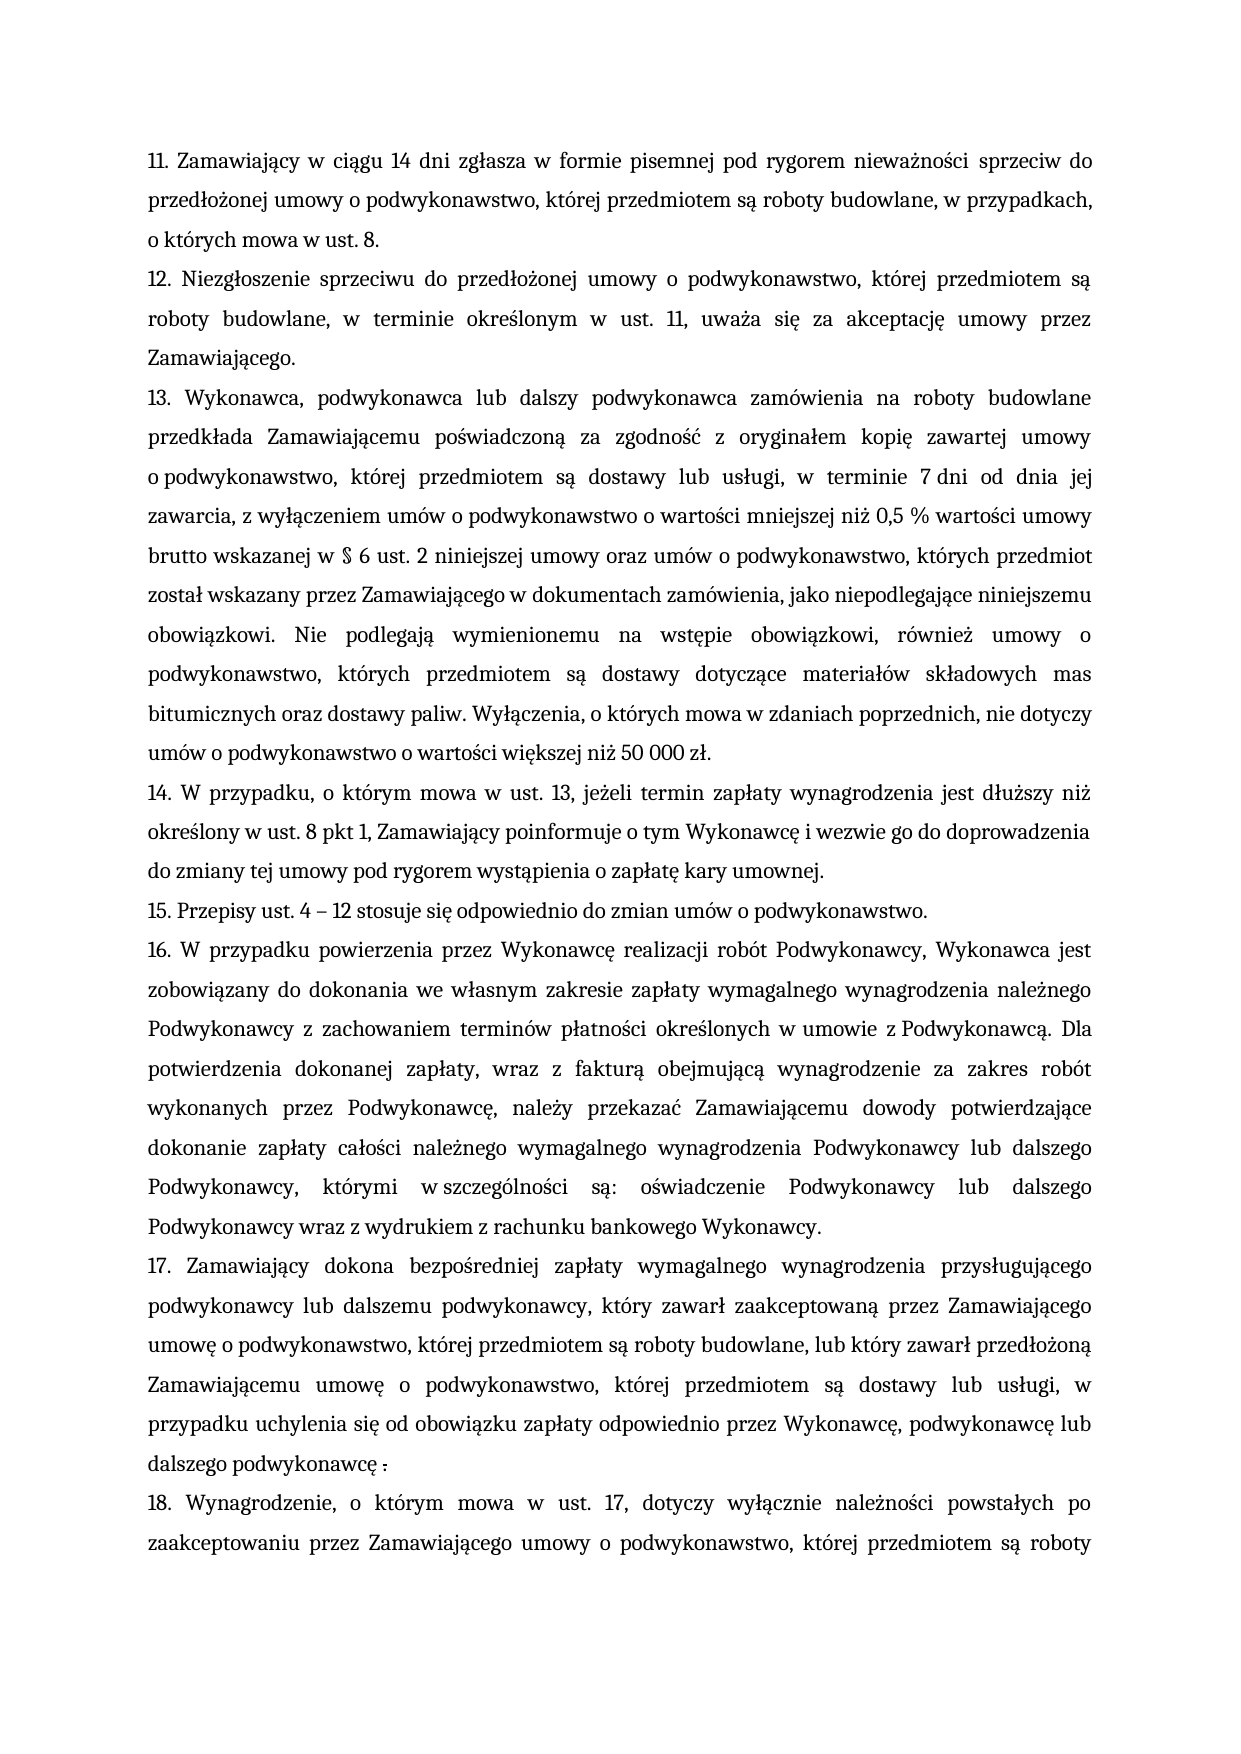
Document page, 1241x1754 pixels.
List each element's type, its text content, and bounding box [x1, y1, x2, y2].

text 11. Zamawiający w ciągu 14 dni zgłasza w formie pisemnej pod rygorem nieważności sprzeciw do przedłożonej umowy o podwykonawstwo, której przedmiotem są roboty budowlane, w przypadkach, o których mowa w ust. 8. [148, 148, 1093, 253]
text 17. Zamawiający dokona bezpośredniej zapłaty wymagalnego wynagrodzenia przysługującego podwykonawcy lub dalszemu podwykonawcy, który zawarł zaakceptowaną przez Zamawiającego umowę o podwykonawstwo, której przedmiotem są roboty budowlane, lub który zawarł przedłożoną Zamawiającemu umowę o podwykonawstwo, której przedmiotem są dostawy lub usługi, w przypadku uchylenia się od obowiązku zapłaty odpowiednio przez Wykonawcę, podwykonawcę lub dalszego podwykonawcę . [148, 1253, 1093, 1477]
text 12. Niezgłoszenie sprzeciwu do przedłożonej umowy o podwykonawstwo, której przedmiotem są roboty budowlane, w terminie określonym w ust. 11, uważa się za akceptację umowy przez Zamawiającego. [148, 266, 1093, 371]
text 13. Wykonawca, podwykonawca lub dalszy podwykonawca zamówienia na roboty budowlane przedkłada Zamawiającemu poświadczoną za zgodność z oryginałem kopię zawartej umowy o podwykonawstwo, której przedmiotem są dostawy lub usługi, w terminie 7 dni od dnia jej zawarcia, z wyłączeniem umów o podwykonawstwo o wartości mniejszej niż 0,5 % wartości umowy brutto wskazanej w § 6 ust. 2 niniejszej umowy oraz umów o podwykonawstwo, których przedmiot został wskazany przez Zamawiającego w dokumentach zamówienia, jako niepodlegające niniejszemu obowiązkowi. Nie podlegają wymienionemu na wstępie obowiązkowi, również umowy o podwykonawstwo, których przedmiotem są dostawy dotyczące materiałów składowych mas bitumicznych oraz dostawy paliw. Wyłączenia, o których mowa w zdaniach poprzednich, nie dotyczy umów o podwykonawstwo o wartości większej niż 50 000 zł. [148, 384, 1093, 766]
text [148, 1490, 1093, 1556]
text 14. W przypadku, o którym mowa w ust. 13, jeżeli termin zapłaty wynagrodzenia jest dłuższy niż określony w ust. 8 pkt 1, Zamawiający poinformuje o tym Wykonawcę i wezwie go do doprowadzenia do zmiany tej umowy pod rygorem wystąpienia o zapłatę kary umownej. [148, 779, 1093, 884]
text 15. Przepisy ust. 4 – 12 stosuje się odpowiednio do zmian umów o podwykonawstwo. [148, 898, 1093, 924]
text 16. W przypadku powierzenia przez Wykonawcę realizacji robót Podwykonawcy, Wykonawca jest zobowiązany do dokonania we własnym zakresie zapłaty wymagalnego wynagrodzenia należnego Podwykonawcy z zachowaniem terminów płatności określonych w umowie z Podwykonawcą. Dla potwierdzenia dokonanej zapłaty, wraz z fakturą obejmującą wynagrodzenie za zakres robót wykonanych przez Podwykonawcę, należy przekazać Zamawiającemu dowody potwierdzające dokonanie zapłaty całości należnego wymagalnego wynagrodzenia Podwykonawcy lub dalszego Podwykonawcy, którymi w szczególności są: oświadczenie Podwykonawcy lub dalszego Podwykonawcy wraz z wydrukiem z rachunku bankowego Wykonawcy. [148, 937, 1093, 1240]
